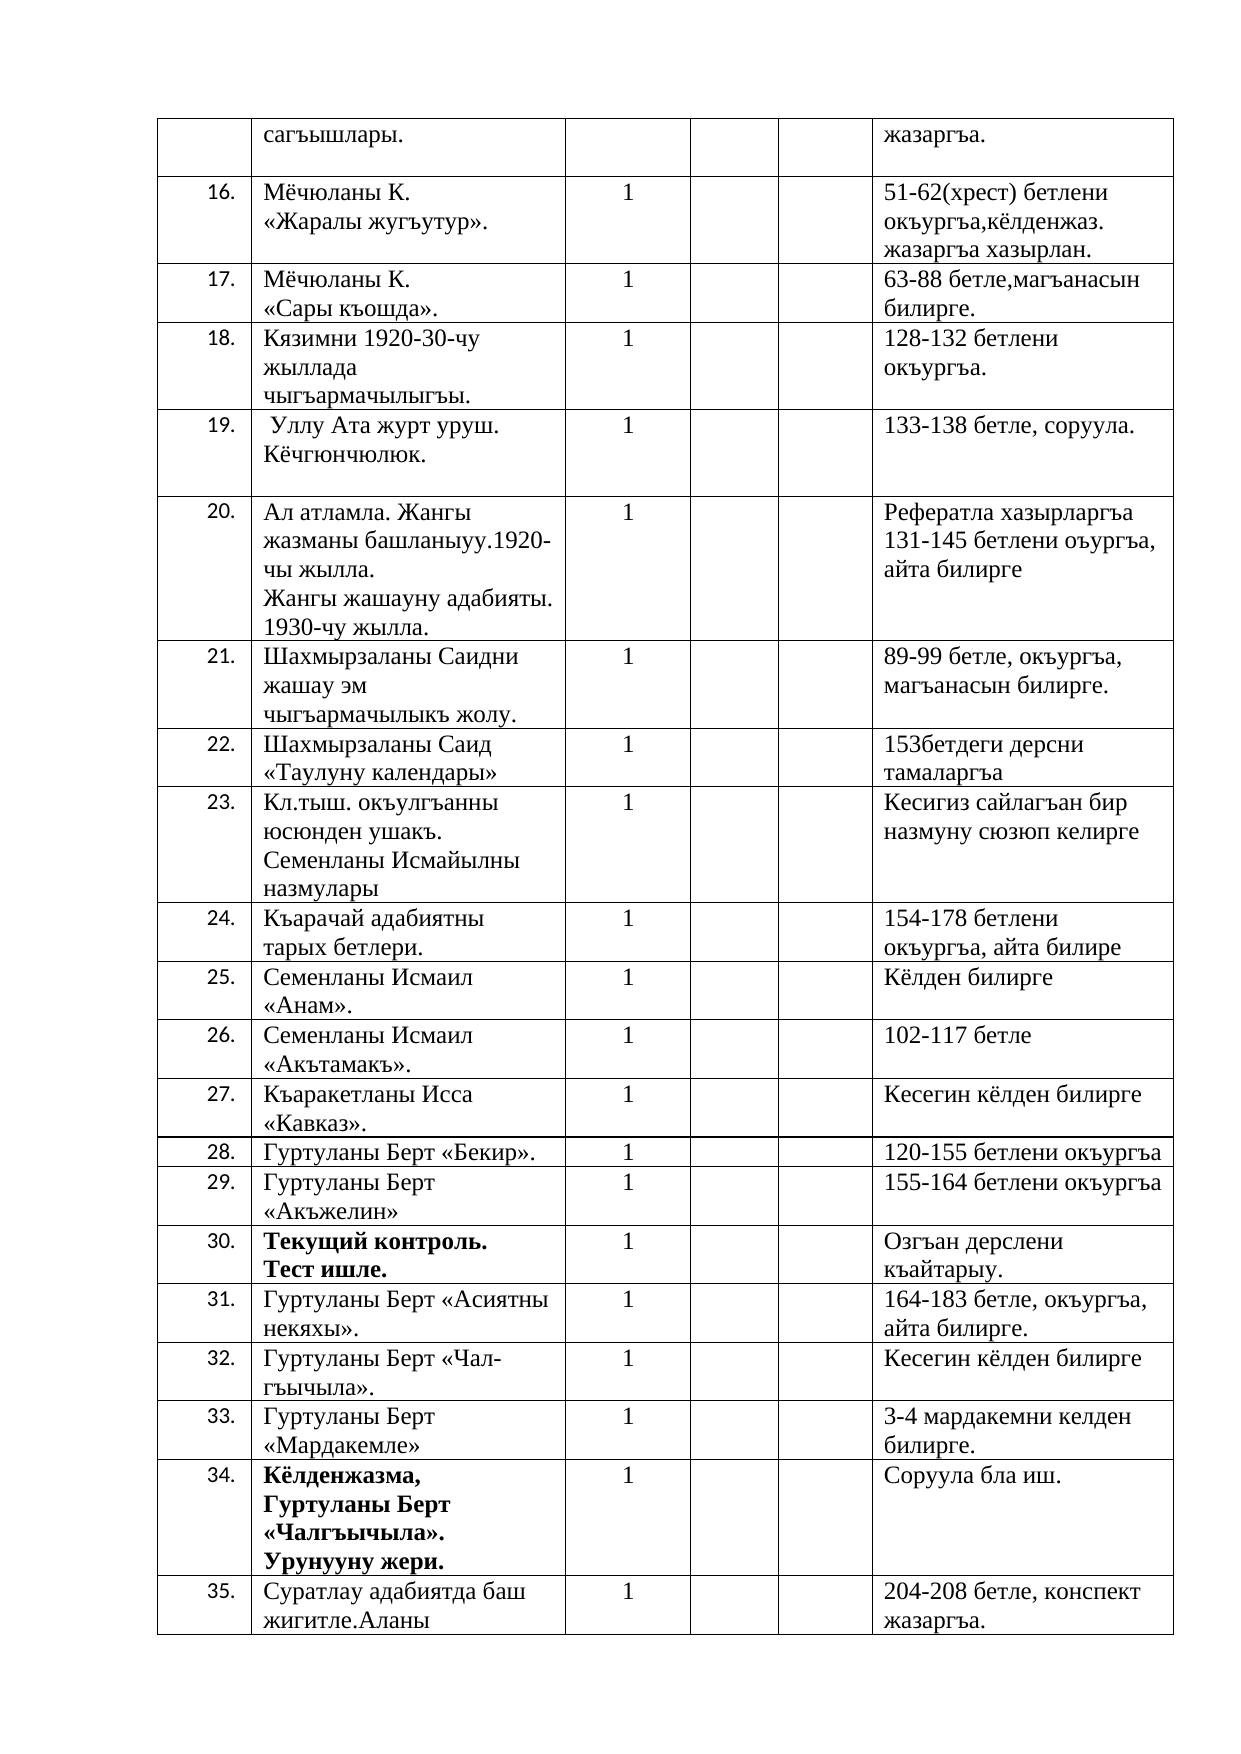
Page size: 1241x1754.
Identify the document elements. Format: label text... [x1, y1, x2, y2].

table_cell [691, 1226, 778, 1283]
table_cell Шахмырзаланы Саидни жашау эм чыгъармачылыкъ жолу. [252, 641, 565, 728]
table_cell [252, 1576, 565, 1633]
table_cell [691, 323, 778, 409]
table_cell 155-164 бетлени окъургъа [873, 1167, 1173, 1225]
table_cell 164-183 бетле, окъургъа, айта билирге. [873, 1284, 1173, 1342]
table_cell [158, 1284, 251, 1342]
table_cell [779, 1343, 872, 1400]
table_cell 3-4 мардакемни келден билирге. [873, 1401, 1173, 1459]
table_cell [158, 1401, 251, 1459]
table_cell 1 [566, 1401, 690, 1459]
table_cell [779, 962, 872, 1019]
table_cell 1 [566, 962, 690, 1019]
table_cell [779, 264, 872, 322]
table_cell 1 [566, 1138, 690, 1166]
table_cell [691, 1460, 778, 1575]
table_cell [158, 497, 251, 640]
table_cell [691, 1138, 778, 1166]
table_cell [779, 1401, 872, 1459]
table_cell [691, 1576, 778, 1633]
table_cell [158, 729, 251, 786]
table_cell [691, 119, 778, 176]
table_cell Кл.тыш. окъулгъанны юсюнден ушакъ. Семенланы Исмайылны назмулары [252, 787, 565, 902]
table_cell [691, 903, 778, 961]
table_cell [779, 903, 872, 961]
table_cell [691, 1167, 778, 1225]
table_cell Кесигиз сайлагъан бир назмуну сюзюп келирге [873, 787, 1173, 902]
table_cell Гуртуланы Берт «Чал-гъычыла». [252, 1343, 565, 1400]
table_cell [158, 410, 251, 496]
table_cell [158, 1226, 251, 1283]
table_cell [158, 264, 251, 322]
table_cell [691, 177, 778, 263]
table_cell 133-138 бетле, соруула. [873, 410, 1173, 496]
table_cell Мёчюланы К. «Жаралы жугъутур». [252, 177, 565, 263]
table_cell Соруула бла иш. [873, 1460, 1173, 1575]
table_cell [158, 1020, 251, 1078]
table_cell 63-88 бетле,магъанасын билирге. [873, 264, 1173, 322]
table_cell [158, 962, 251, 1019]
table_cell [158, 1343, 251, 1400]
table_cell [691, 787, 778, 902]
table_cell 153бетдеги дерсни тамаларгъа [873, 729, 1173, 786]
table_cell Гуртуланы Берт «Асиятны некяхы». [252, 1284, 565, 1342]
table_cell 51-62(хрест) бетлени окъургъа,кёлденжаз. жазаргъа хазырлан. [873, 177, 1173, 263]
table_cell [691, 410, 778, 496]
table_cell Гуртуланы Берт «Мардакемле» [252, 1401, 565, 1459]
table_cell 1 [566, 1460, 690, 1575]
table_cell [691, 962, 778, 1019]
table_cell [158, 119, 251, 176]
table_cell 1 [566, 1284, 690, 1342]
table_cell [691, 264, 778, 322]
table_cell [779, 787, 872, 902]
table_cell Текущий контроль. Тест ишле. [252, 1226, 565, 1283]
table_cell Рефератла хазырларгъа 131-145 бетлени оъургъа, айта билирге [873, 497, 1173, 640]
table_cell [873, 119, 1173, 176]
table_cell Шахмырзаланы Саид «Таулуну календары» [252, 729, 565, 786]
table_cell Кесегин кёлден билирге [873, 1343, 1173, 1400]
table_cell [158, 903, 251, 961]
table_cell [158, 1138, 251, 1166]
table_cell 1 [566, 1167, 690, 1225]
table_cell [158, 787, 251, 902]
table_cell [779, 119, 872, 176]
table_cell [779, 323, 872, 409]
table_cell 1 [566, 264, 690, 322]
table_cell 1 [566, 177, 690, 263]
table_cell 154-178 бетлени окъургъа, айта билире [873, 903, 1173, 961]
table_cell [779, 1138, 872, 1166]
table_cell [158, 177, 251, 263]
table_cell [779, 1020, 872, 1078]
table_cell Кёлден билирге [873, 962, 1173, 1019]
table_cell 1 [566, 119, 690, 176]
table_cell [691, 729, 778, 786]
table_cell 1 [566, 1226, 690, 1283]
table_cell [691, 1284, 778, 1342]
table_cell Къарачай адабиятны тарых бетлери. [252, 903, 565, 961]
table_cell [779, 497, 872, 640]
table_cell [779, 1226, 872, 1283]
table_cell 1 [566, 497, 690, 640]
table_cell 120-155 бетлени окъургъа [873, 1138, 1173, 1166]
table_cell [779, 1576, 872, 1633]
table_cell [779, 1460, 872, 1575]
table_cell Семенланы Исмаил «Акътамакъ». [252, 1020, 565, 1078]
table_cell 1 [566, 1343, 690, 1400]
table_cell Къаракетланы Исса «Кавказ». [252, 1079, 565, 1136]
table_cell [158, 1167, 251, 1225]
table_cell 1 [566, 787, 690, 902]
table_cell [873, 1576, 1173, 1633]
table_cell 128-132 бетлени окъургъа. [873, 323, 1173, 409]
table_cell Семенланы Исмаил «Анам». [252, 962, 565, 1019]
table_cell 1 [566, 1079, 690, 1136]
table_cell [779, 729, 872, 786]
table_cell 102-117 бетле [873, 1020, 1173, 1078]
table_cell [691, 1079, 778, 1136]
table_cell 1 [566, 729, 690, 786]
table_cell [158, 1460, 251, 1575]
table_cell Мёчюланы К. «Сары къошда». [252, 264, 565, 322]
table_cell 1 [566, 410, 690, 496]
table_cell Уллу Ата журт уруш. Кёчгюнчюлюк. [252, 410, 565, 496]
table_cell [158, 1576, 251, 1633]
table_cell [779, 410, 872, 496]
table_cell [691, 1401, 778, 1459]
table_cell Кёлденжазма, Гуртуланы Берт «Чалгъычыла». Урунууну жери. [252, 1460, 565, 1575]
table_cell 1 [566, 1576, 690, 1633]
table_cell 1 [566, 323, 690, 409]
table_cell Кесегин кёлден билирге [873, 1079, 1173, 1136]
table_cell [252, 119, 565, 176]
table_cell [158, 641, 251, 728]
table_cell [779, 1079, 872, 1136]
table_cell [691, 497, 778, 640]
table_cell [158, 1079, 251, 1136]
table_cell 1 [566, 1020, 690, 1078]
table_cell Кязимни 1920-30-чу жыллада чыгъармачылыгъы. [252, 323, 565, 409]
table_cell Гуртуланы Берт «Акъжелин» [252, 1167, 565, 1225]
table_cell [779, 641, 872, 728]
table_cell [779, 1167, 872, 1225]
table_cell 1 [566, 641, 690, 728]
table_cell 89-99 бетле, окъургъа, магъанасын билирге. [873, 641, 1173, 728]
table_cell Гуртуланы Берт «Бекир». [252, 1138, 565, 1166]
table_cell Ал атламла. Жангы жазманы башланыуу.1920-чы жылла. Жангы жашауну адабияты. 1930-чу жылла. [252, 497, 565, 640]
table_cell [158, 323, 251, 409]
table_cell 1 [566, 903, 690, 961]
table_cell [691, 1343, 778, 1400]
table_cell Озгъан дерслени къайтарыу. [873, 1226, 1173, 1283]
table_cell [691, 641, 778, 728]
table_cell [779, 177, 872, 263]
table_cell [779, 1284, 872, 1342]
table_cell [691, 1020, 778, 1078]
